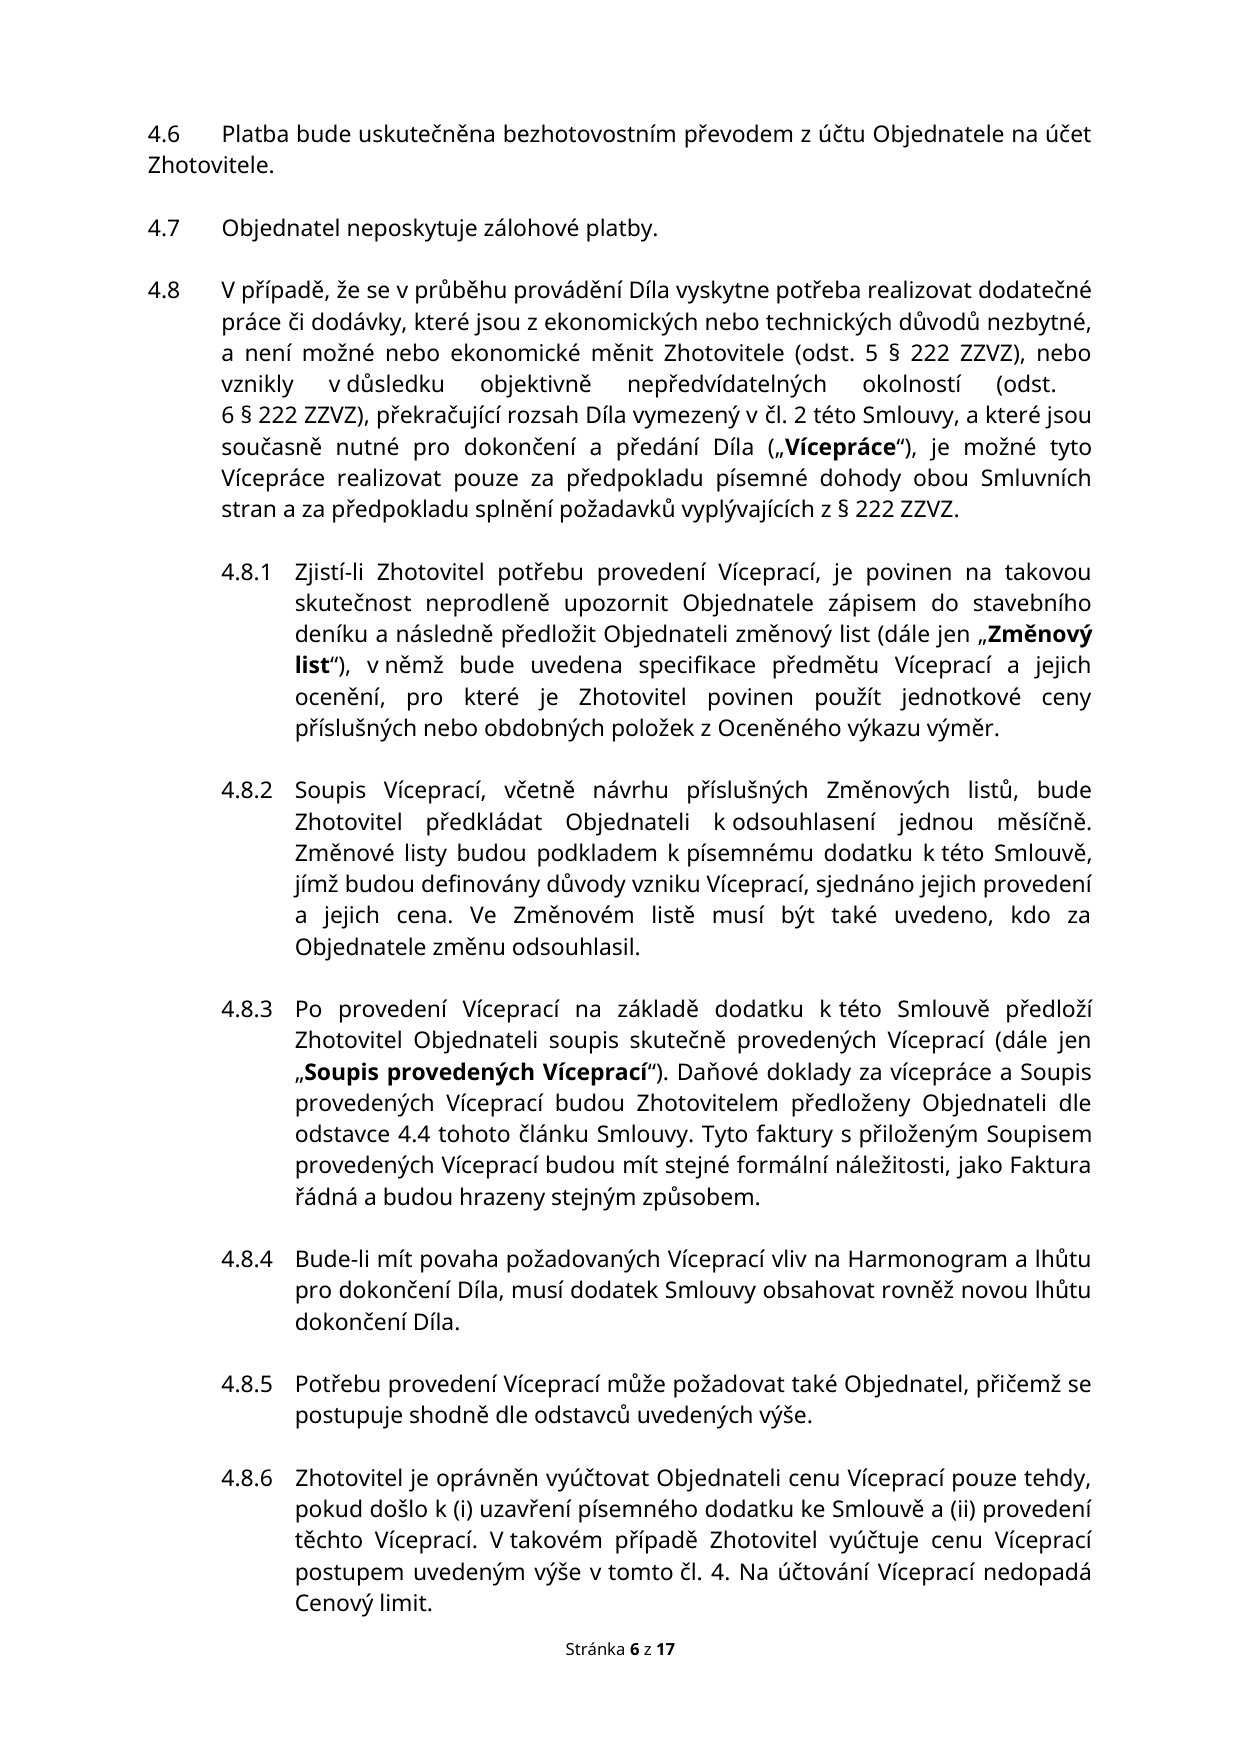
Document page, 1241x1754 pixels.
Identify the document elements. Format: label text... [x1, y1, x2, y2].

text 4.8.3 Po provedení Víceprací na základě dodatku k této Smlouvě předloží Zhotovitel Objednateli soupis skutečně provedených Víceprací (dále jen „Soupis provedených Víceprací“). Daňové doklady za vícepráce a Soupis provedených Víceprací budou Zhotovitelem předloženy Objednateli dle odstavce 4.4 tohoto článku Smlouvy. Tyto faktury s přiloženým Soupisem provedených Víceprací budou mít stejné formální náležitosti, jako Faktura řádná a budou hrazeny stejným způsobem. [221, 993, 1092, 1212]
text 4.6 Platba bude uskutečněna bezhotovostním převodem z účtu Objednatele na účet Zhotovitele. [148, 118, 1092, 181]
text 4.8.5 Potřebu provedení Víceprací může požadovat také Objednatel, přičemž se postupuje shodně dle odstavců uvedených výše. [221, 1368, 1092, 1431]
text 4.8 V případě, že se v průběhu provádění Díla vyskytne potřeba realizovat dodatečné práce či dodávky, které jsou z ekonomických nebo technických důvodů nezbytné, a není možné nebo ekonomické měnit Zhotovitele (odst. 5 § 222 ZZVZ), nebo vznikly v důsledku objektivně nepředvídatelných okolností (odst. 6 § 222 ZZVZ), překračující rozsah Díla vymezený v čl. 2 této Smlouvy, a které jsou současně nutné pro dokončení a předání Díla („Vícepráce“), je možné tyto Vícepráce realizovat pouze za předpokladu písemné dohody obou Smluvních stran a za předpokladu splnění požadavků vyplývajících z § 222 ZZVZ. [148, 274, 1092, 524]
text 4.8.6 Zhotovitel je oprávněn vyúčtovat Objednateli cenu Víceprací pouze tehdy, pokud došlo k (i) uzavření písemného dodatku ke Smlouvě a (ii) provedení těchto Víceprací. V takovém případě Zhotovitel vyúčtuje cenu Víceprací postupem uvedeným výše v tomto čl. 4. Na účtování Víceprací nedopadá Cenový limit. [221, 1462, 1092, 1618]
text 4.7 Objednatel neposkytuje zálohové platby. [148, 212, 1092, 243]
text 4.8.2 Soupis Víceprací, včetně návrhu příslušných Změnových listů, bude Zhotovitel předkládat Objednateli k odsouhlasení jednou měsíčně. Změnové listy budou podkladem k písemnému dodatku k této Smlouvě, jímž budou definovány důvody vzniku Víceprací, sjednáno jejich provedení a jejich cena. Ve Změnovém listě musí být také uvedeno, kdo za Objednatele změnu odsouhlasil. [221, 774, 1092, 962]
text 4.8.1 Zjistí-li Zhotovitel potřebu provedení Víceprací, je povinen na takovou skutečnost neprodleně upozornit Objednatele zápisem do stavebního deníku a následně předložit Objednateli změnový list (dále jen „Změnový list“), v němž bude uvedena specifikace předmětu Víceprací a jejich ocenění, pro které je Zhotovitel povinen použít jednotkové ceny příslušných nebo obdobných položek z Oceněného výkazu výměr. [221, 556, 1092, 743]
text 4.8.4 Bude-li mít povaha požadovaných Víceprací vliv na Harmonogram a lhůtu pro dokončení Díla, musí dodatek Smlouvy obsahovat rovněž novou lhůtu dokončení Díla. [221, 1243, 1092, 1337]
